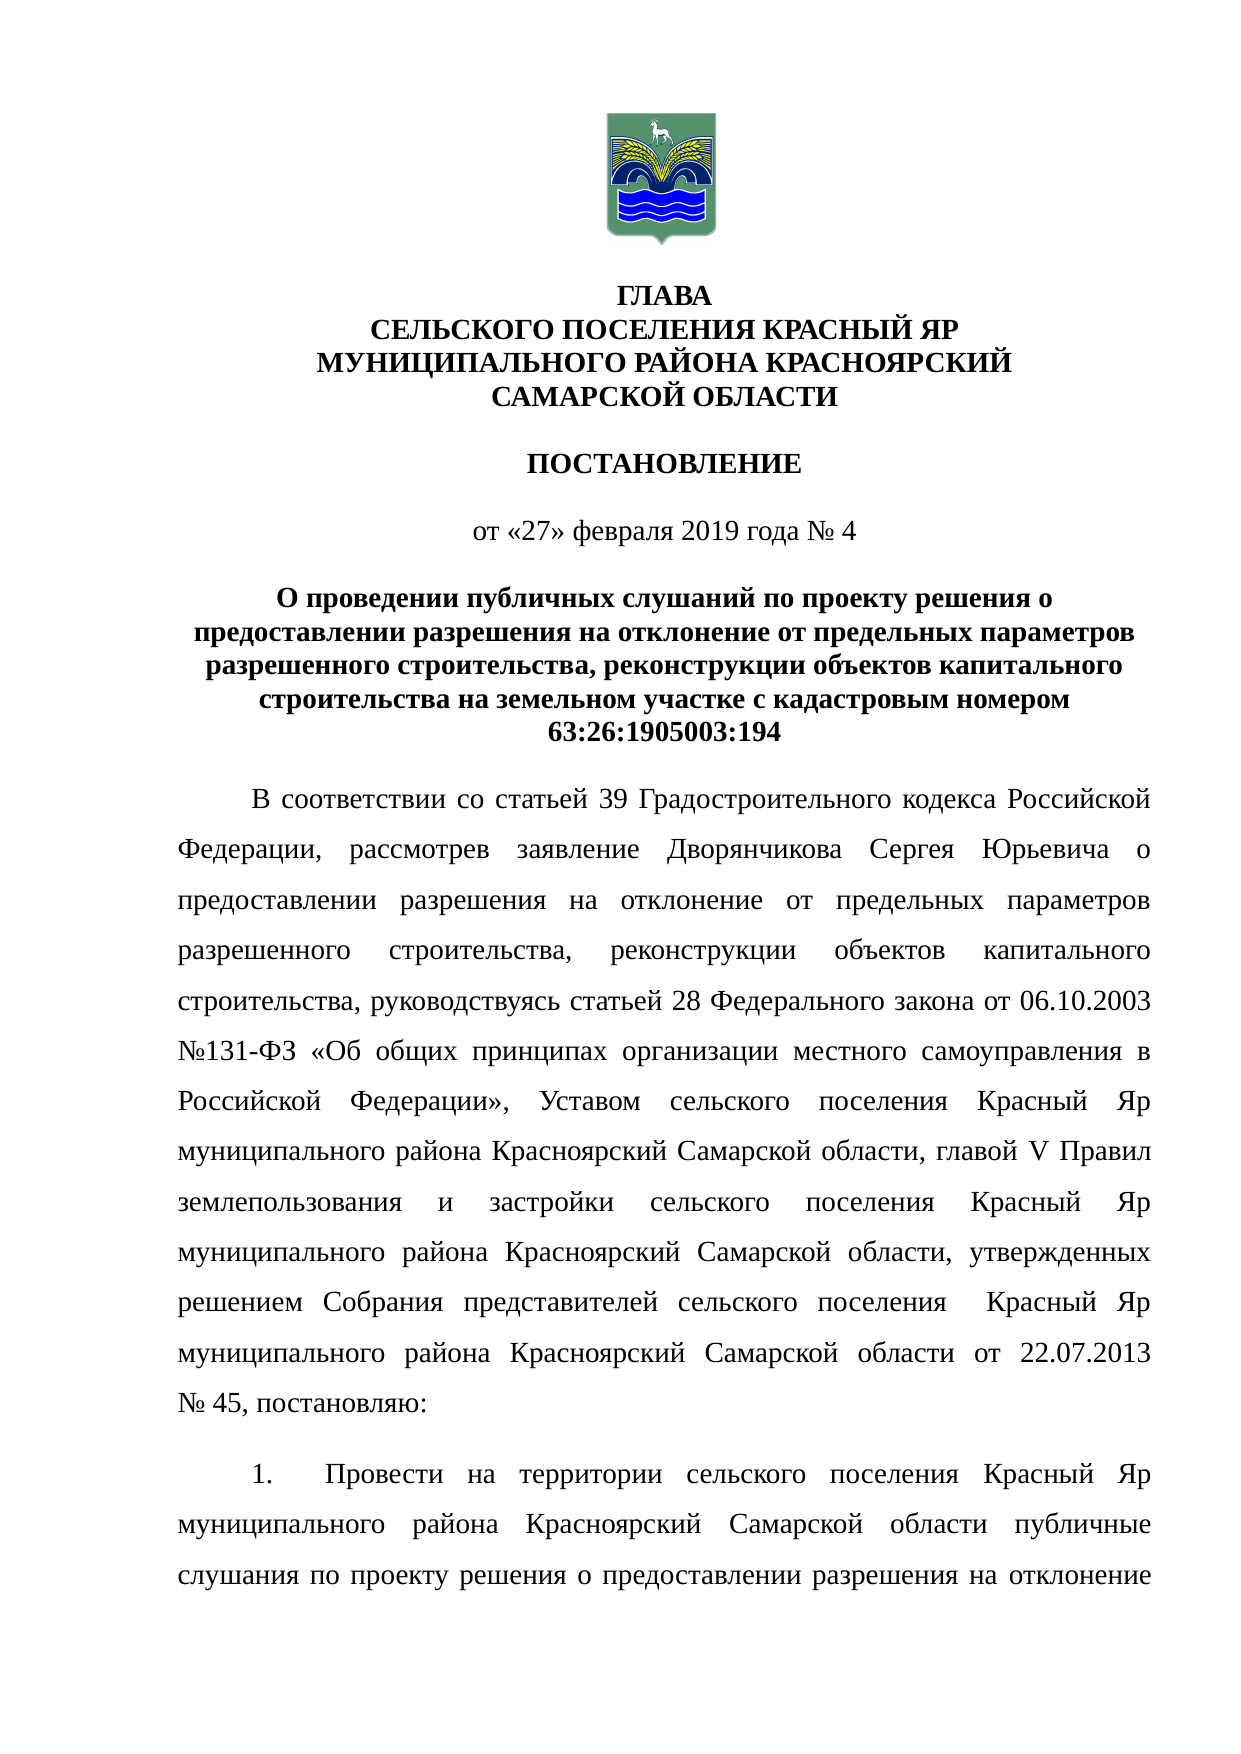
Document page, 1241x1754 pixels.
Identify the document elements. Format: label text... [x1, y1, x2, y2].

text ГЛАВА [177, 278, 1152, 312]
text О проведении публичных слушаний по проекту решения о предоставлении разрешения на отклонение от предельных параметров разрешенного строительства, реконструкции объектов капитального строительства на земельном участке с кадастровым номером 63:26:1905003:194 [177, 580, 1152, 748]
picture [606, 113, 717, 245]
text МУНИЦИПАЛЬНОГО РАЙОНА Красноярский [177, 345, 1152, 379]
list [177, 1456, 1152, 1590]
text В соответствии со статьей 39 Градостроительного кодекса Российской Федерации, рассмотрев заявление Дворянчикова Сергея Юрьевича о предоставлении разрешения на отклонение от предельных параметров разрешенного строительства, реконструкции объектов капитального строительства, руководствуясь статьей 28 Федерального закона от 06.10.2003 №131-ФЗ «Об общих принципах организации местного самоуправления в Российской Федерации», Уставом сельского поселения Красный Яр муниципального района Красноярский Самарской области, главой V Правил землепользования и застройки сельского поселения Красный Яр муниципального района Красноярский Самарской области, утвержденных решением Собрания представителей сельского поселения Красный Яр муниципального района Красноярский Самарской области от 22.07.2013 № 45, постановляю: [177, 781, 1152, 1419]
text ПОСТАНОВЛЕНИЕ [177, 446, 1152, 479]
text СЕЛЬСКОГО ПОСЕЛЕНИЯ Красный Яр [177, 312, 1152, 345]
text от «27» февраля 2019 года № 4 [177, 513, 1152, 547]
text САМАРСКОЙ ОБЛАСТИ [177, 379, 1152, 412]
